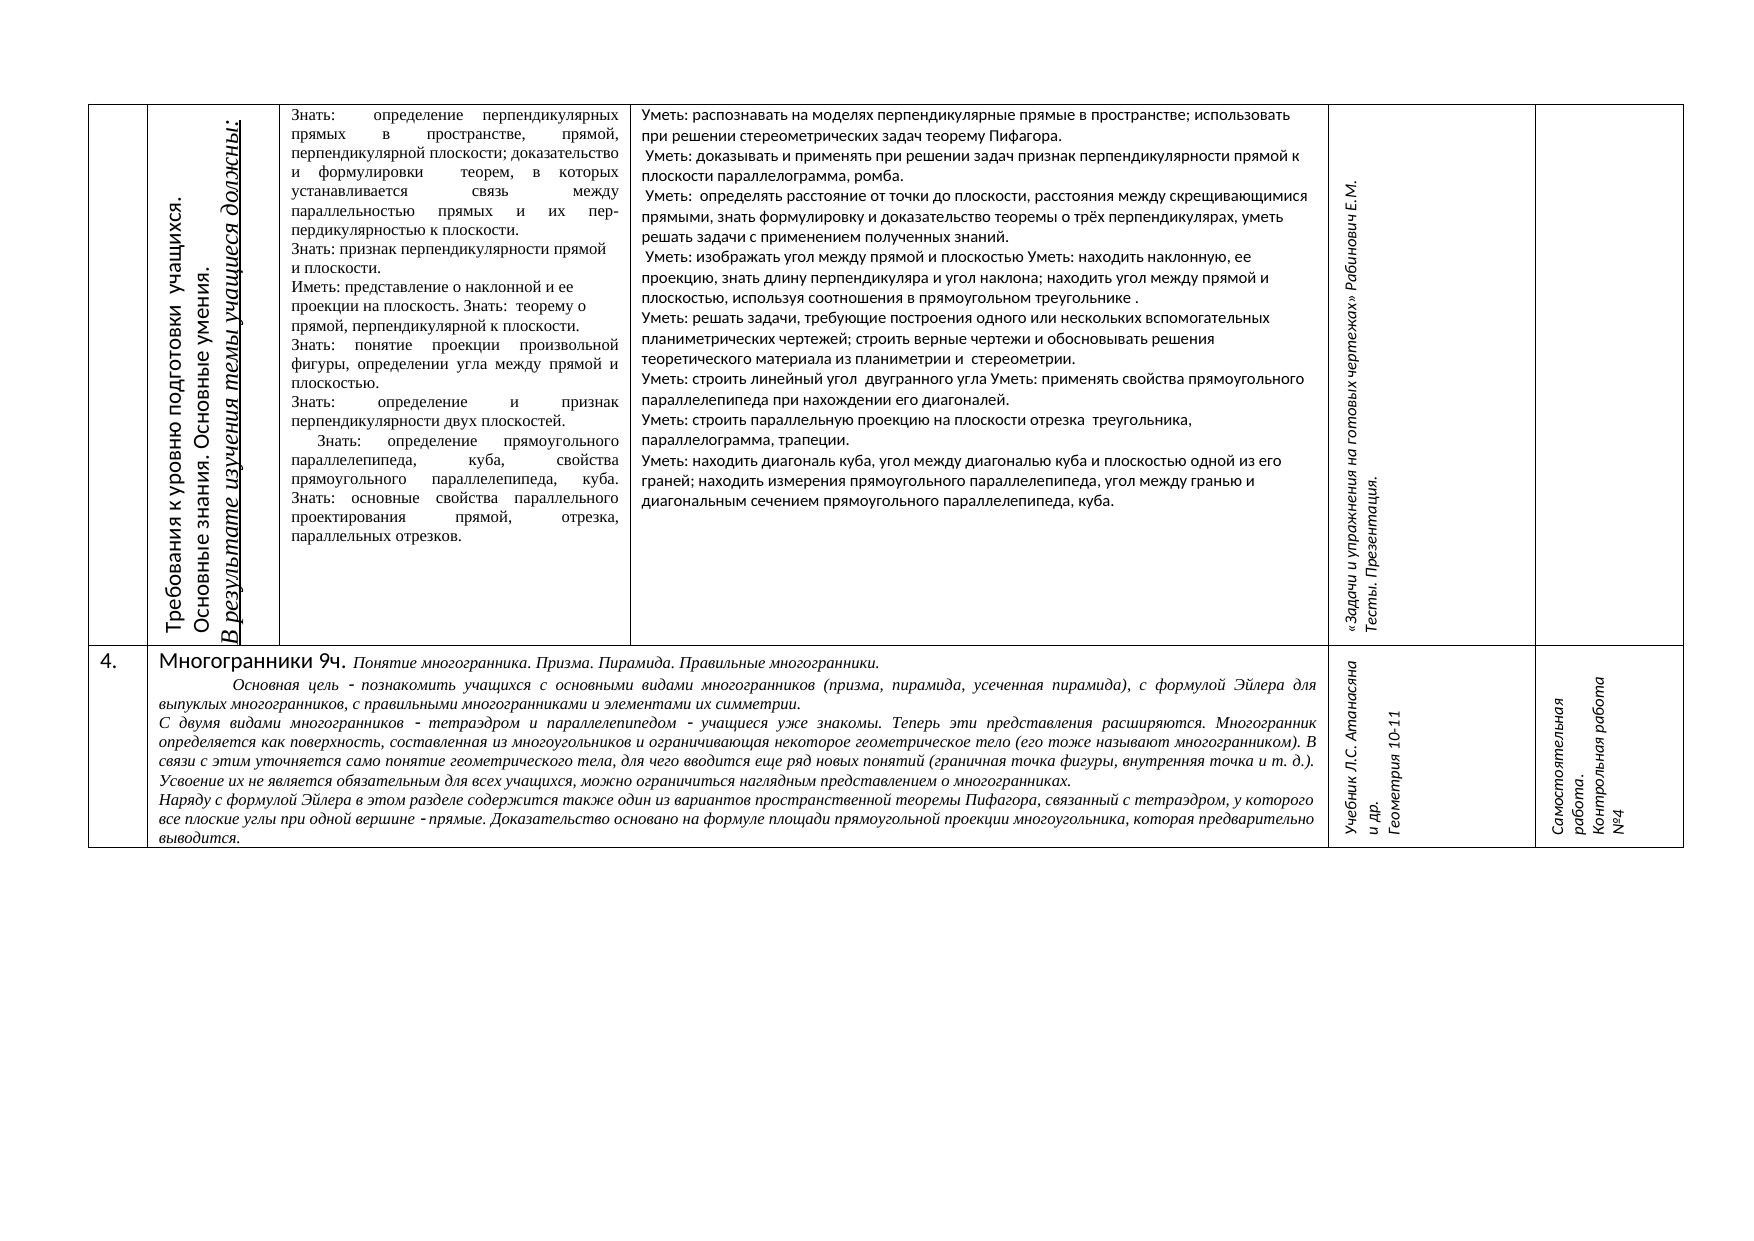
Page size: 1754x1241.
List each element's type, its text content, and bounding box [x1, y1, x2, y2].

table_cell [1536, 105, 1683, 645]
table_cell 4. [89, 646, 147, 847]
table_cell «Задачи и упражнения на готовых чертежах» Рабинович Е.М. Тесты. Презентация. [1329, 105, 1535, 645]
table_cell Знать: определение перпендикулярных прямых в пространстве, прямой, перпендикулярной плоскости; доказательство и формулировки теорем, в которых устанавливается связь между параллельностью прямых и их пер-пердикулярностью к плоскости. Знать: признак перпендикулярности прямой и плоскости. Иметь: представление о наклонной и ее проекции на плоскость. Знать: теорему о прямой, перпендикулярной к плоскости. Знать: понятие проекции произвольной фигуры, определении угла между прямой и плоскостью. Знать: определение и признак перпендикулярности двух плоскостей. Знать: определение прямоугольного параллелепипеда, куба, свойства прямоугольного параллелепипеда, куба. Знать: основные свойства параллельного проектирования прямой, отрезка, параллельных отрезков. [280, 105, 630, 645]
table_cell Многогранники 9ч. Понятие многогранника. Призма. Пирамида. Правильные многогранники. Основная цель познакомить учащихся с основными видами многогранников (призма, пирамида, усеченная пирамида), с формулой Эйлера для выпуклых многогранников, с правильными многогранниками и элементами их симметрии. С двумя видами многогранников тетраэдром и параллелепипедом учащиеся уже знакомы. Теперь эти представления расширяются. Многогранник определяется как поверхность, составленная из многоугольников и ограничивающая некоторое геометрическое тело (его тоже называют многогранником). В связи с этим уточняется само понятие геометрического тела, для чего вводится еще ряд новых понятий (граничная точка фигуры, внутренняя точка и т. д.). Усвоение их не является обязательным для всех учащихся, можно ограничиться наглядным представлением о многогранниках. Наряду с формулой Эйлера в этом разделе содержится также один из вариантов пространственной теоремы Пифагора, связанный с тетраэдром, у которого все плоские углы при одной вершине прямые. Доказательство основано на формуле площади прямоугольной проекции многоугольника, которая предварительно выводится. [148, 646, 1328, 847]
table_cell Самостоятельная работа. Контрольная работа №4 [1536, 646, 1683, 847]
table_cell Требования к уровню подготовки учащихся. Основные знания. Основные умения. В результате изучения темы учащиеся должны: [148, 105, 279, 645]
table_cell Уметь: распознавать на моделях перпендикулярные прямые в пространстве; использовать при решении стереометрических задач теорему Пифагора. Уметь: доказывать и применять при решении задач признак перпендикулярности прямой к плоскости параллелограмма, ромба. Уметь: определять расстояние от точки до плоскости, расстояния между скрещивающимися прямыми, знать формулировку и доказательство теоремы о трёх перпендикулярах, уметь решать задачи с применением полученных знаний. Уметь: изображать угол между прямой и плоскостью Уметь: находить наклонную, ее проекцию, знать длину перпендикуляра и угол наклона; находить угол между прямой и плоскостью, используя соотношения в прямоугольном треугольнике . Уметь: решать задачи, требующие построения одного или нескольких вспомогательных планиметрических чертежей; строить верные чертежи и обосновывать решения теоретического материала из планиметрии и стереометрии. Уметь: строить линейный угол двугранного угла Уметь: применять свойства прямоугольного параллелепипеда при нахождении его диагоналей. Уметь: строить параллельную проекцию на плоскости отрезка треугольника, параллелограмма, трапеции. Уметь: находить диагональ куба, угол между диагональю куба и плоскостью одной из его граней; находить измерения прямоугольного параллелепипеда, угол между гранью и диагональным сечением прямоугольного параллелепипеда, куба. [631, 105, 1328, 645]
table_cell [89, 105, 147, 645]
table_cell Учебник Л.С. Атанасяна и др. Геометрия 10-11 [1329, 646, 1535, 847]
